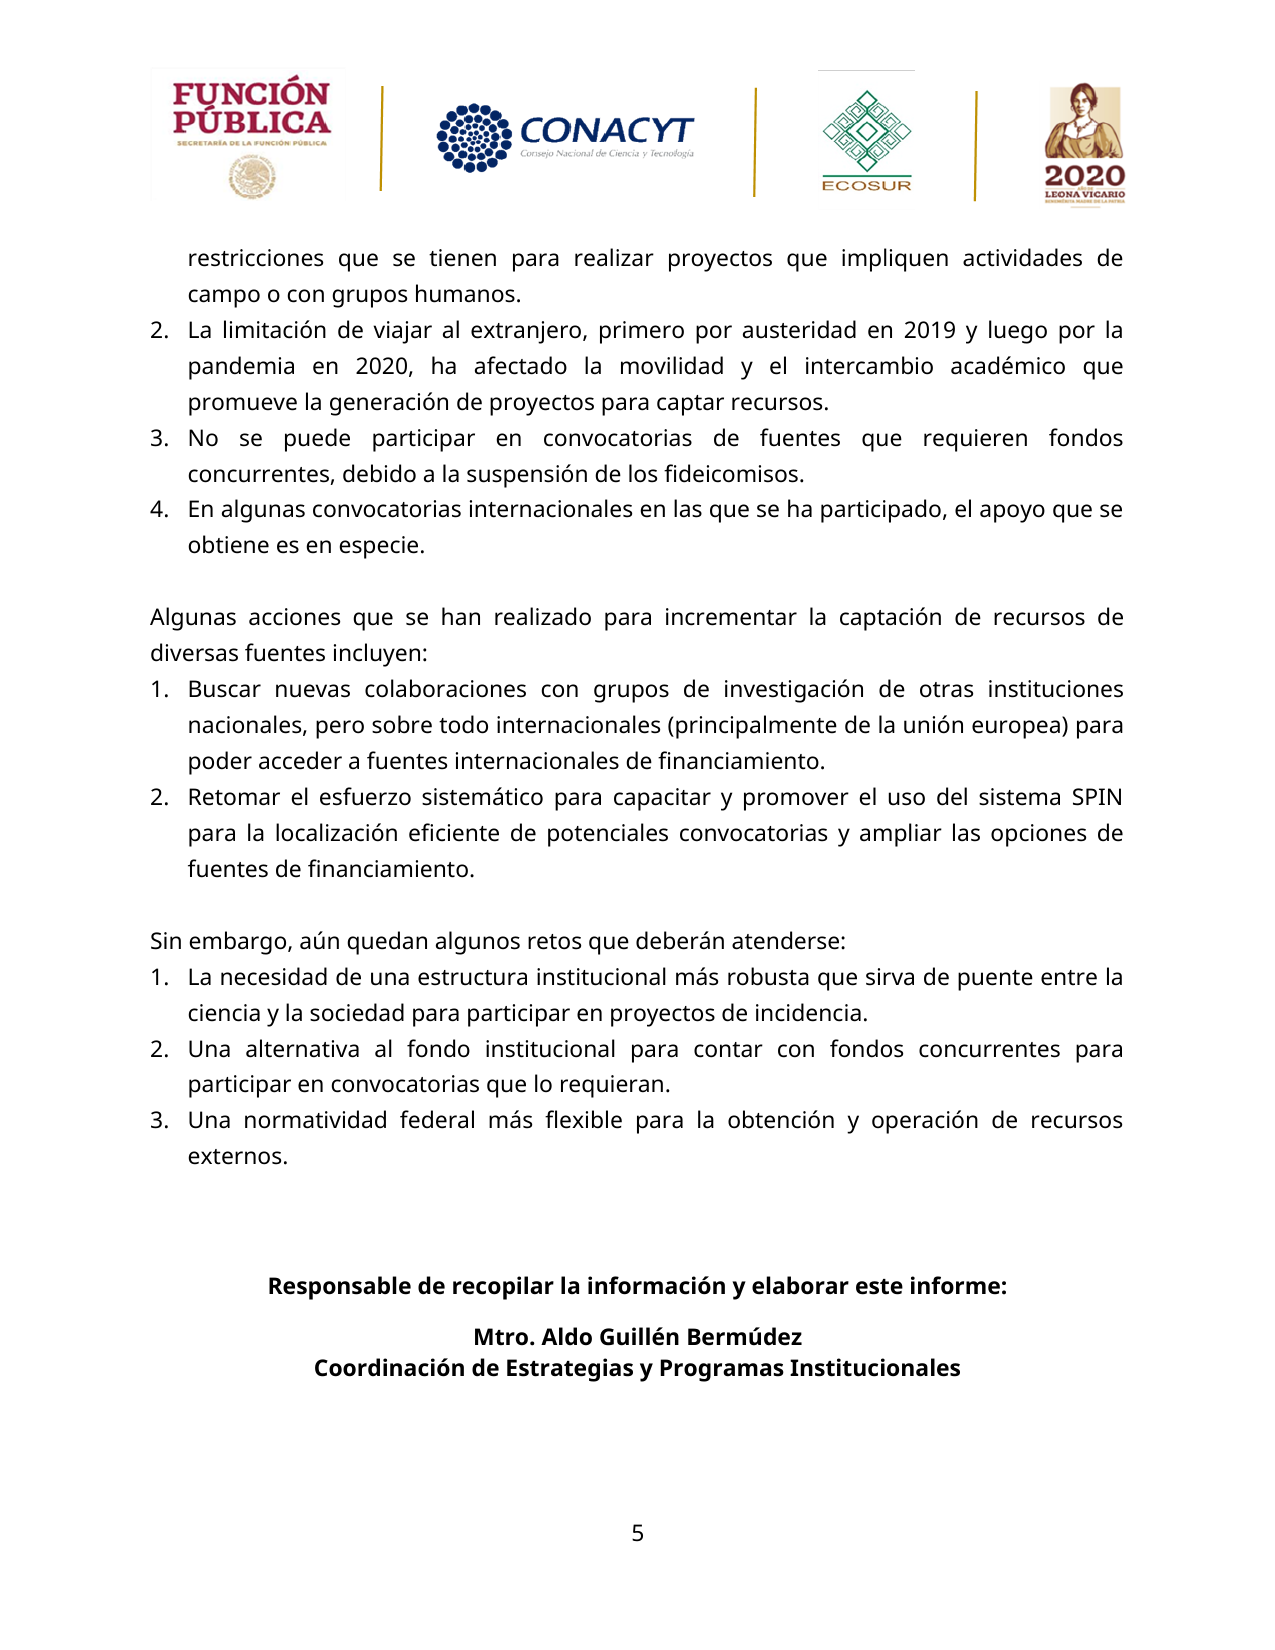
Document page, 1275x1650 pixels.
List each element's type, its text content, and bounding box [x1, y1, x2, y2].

text Sin embargo, aún quedan algunos retos que deberán atenderse: [150, 925, 1125, 956]
text Mtro. Aldo Guillén Bermúdez [150, 1320, 1125, 1352]
list La limitación de viajar al extranjero, primero por austeridad en 2019 y luego por la pandemia en 2020, ha afectado la movilidad y el intercambio académico que promueve la generación de proyectos para captar recursos. [150, 314, 1125, 417]
picture [150, 53, 1131, 212]
list Retomar el esfuerzo sistemático para capacitar y promover el uso del sistema SPIN para la localización eficiente de potenciales convocatorias y ampliar las opciones de fuentes de financiamiento. [150, 781, 1125, 884]
text Responsable de recopilar la información y elaborar este informe: [150, 1270, 1125, 1301]
list No se puede participar en convocatorias de fuentes que requieren fondos concurrentes, debido a la suspensión de los fideicomisos. [150, 422, 1125, 489]
list Una normatividad federal más flexible para la obtención y operación de recursos externos. [150, 1104, 1125, 1172]
list En algunas convocatorias internacionales en las que se ha participado, el apoyo que se obtiene es en especie. [150, 493, 1125, 561]
text Algunas acciones que se han realizado para incrementar la captación de recursos de diversas fuentes incluyen: [150, 601, 1125, 668]
list Una alternativa al fondo institucional para contar con fondos concurrentes para participar en convocatorias que lo requieran. [150, 1032, 1125, 1100]
list Buscar nuevas colaboraciones con grupos de investigación de otras instituciones nacionales, pero sobre todo internacionales (principalmente de la unión europea) para poder acceder a fuentes internacionales de financiamiento. [150, 673, 1125, 776]
list La necesidad de una estructura institucional más robusta que sirva de puente entre la ciencia y la sociedad para participar en proyectos de incidencia. [150, 961, 1125, 1028]
text Coordinación de Estrategias y Programas Institucionales [150, 1352, 1125, 1383]
